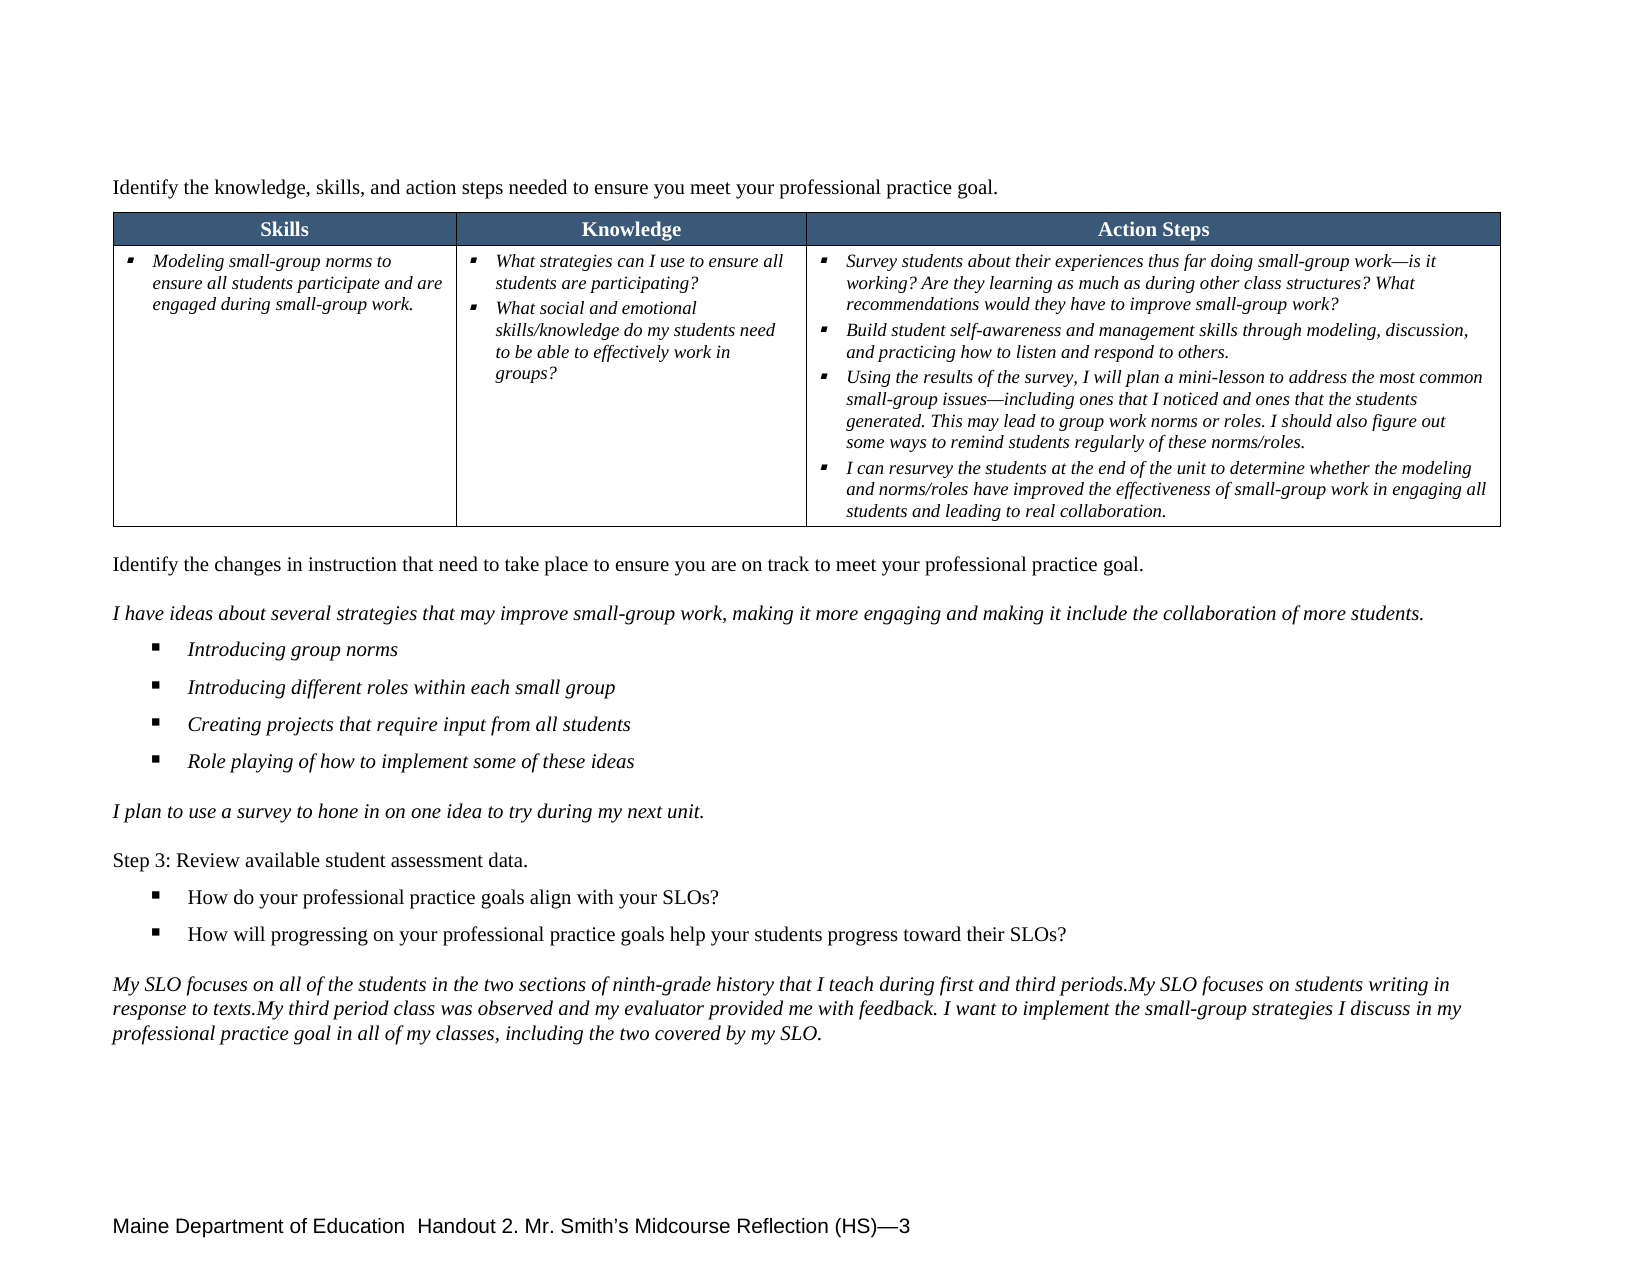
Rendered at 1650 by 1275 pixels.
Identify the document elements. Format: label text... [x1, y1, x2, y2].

list How do your professional practice goals align with your SLOs? [150, 885, 1500, 910]
list How will progressing on your professional practice goals help your students progress toward their SLOs? [150, 922, 1500, 947]
table_cell Modeling small-group norms to ensure all students participate and are engaged during small-group work. [114, 246, 456, 526]
list Introducing group norms [150, 637, 1500, 662]
text Identify the changes in instruction that need to take place to ensure you are on track to meet your professional practice goal. [112, 552, 1500, 576]
list Creating projects that require input from all students [150, 712, 1500, 737]
table_header Skills [114, 213, 456, 245]
table_header Action Steps [807, 213, 1500, 245]
text My SLO focuses on all of the students in the two sections of ninth-grade history that I teach during first and third periods.My SLO focuses on students writing in response to texts.My third period class was observed and my evaluator provided me with feedback. I want to implement the small-group strategies I discuss in my professional practice goal in all of my classes, including the two covered by my SLO. [112, 972, 1500, 1044]
list Role playing of how to implement some of these ideas [150, 749, 1500, 774]
text Step 3: Review available student assessment data. [112, 848, 1500, 872]
table_header Knowledge [457, 213, 806, 245]
table_cell Survey students about their experiences thus far doing small-group work—is it working? Are they learning as much as during other class structures? What recommendations would they have to improve small-group work? Build student self-awareness and management skills through modeling, discussion, and practicing how to listen and respond to others. Using the results of the survey, I will plan a mini-lesson to address the most common small-group issues—including ones that I noticed and ones that the students generated. This may lead to group work norms or roles. I should also figure out some ways to remind students regularly of these norms/roles. I can resurvey the students at the end of the unit to determine whether the modeling and norms/roles have improved the effectiveness of small-group work in engaging all students and leading to real collaboration. [807, 246, 1500, 526]
list Introducing different roles within each small group [150, 675, 1500, 699]
text Identify the knowledge, skills, and action steps needed to ensure you meet your professional practice goal. [112, 175, 1500, 199]
text I have ideas about several strategies that may improve small-group work, making it more engaging and making it include the collaboration of more students. [112, 601, 1500, 625]
text I plan to use a survey to hone in on one idea to try during my next unit. [112, 799, 1500, 823]
table_cell What strategies can I use to ensure all students are participating? What social and emotional skills/knowledge do my students need to be able to effectively work in groups? [457, 246, 806, 526]
